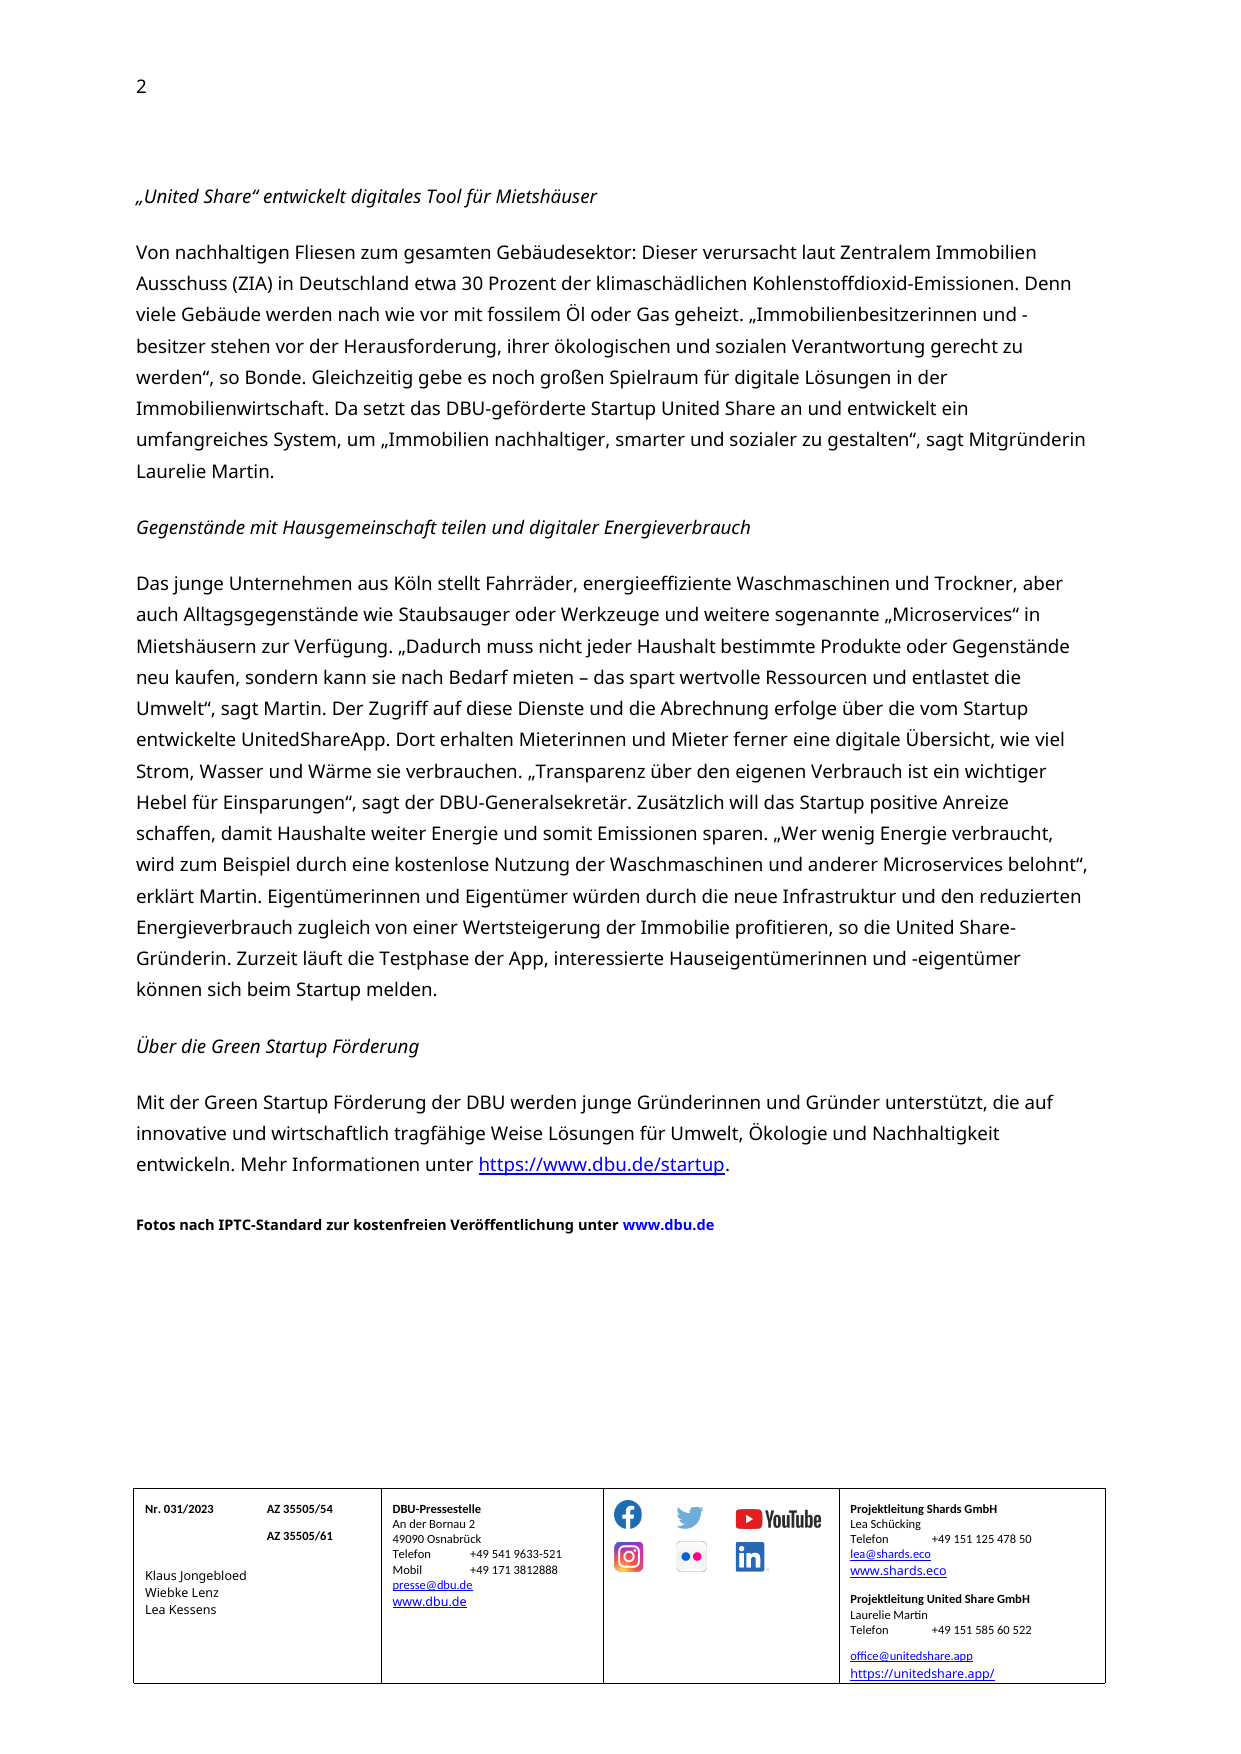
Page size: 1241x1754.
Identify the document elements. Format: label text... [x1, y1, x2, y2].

text Mit der Green Startup Förderung der DBU werden junge Gründerinnen und Gründer unterstützt, die auf innovative und wirtschaftlich tragfähige Weise Lösungen für Umwelt, Ökologie und Nachhaltigkeit entwickeln. Mehr Informationen unter https://www.dbu.de/startup. [136, 1083, 1092, 1177]
text Fotos nach IPTC-Standard zur kostenfreien Veröffentlichung unter www.dbu.de [136, 1215, 1092, 1234]
picture [735, 1509, 821, 1529]
text „United Share“ entwickelt digitales Tool für Mietshäuser [136, 177, 1092, 208]
picture [614, 1500, 642, 1529]
text Gegenstände mit Hausgemeinschaft teilen und digitaler Energieverbrauch [136, 508, 1092, 540]
picture [614, 1542, 644, 1572]
picture [735, 1542, 770, 1572]
picture [676, 1541, 707, 1572]
text Von nachhaltigen Fliesen zum gesamten Gebäudesektor: Dieser verursacht laut Zentralem Immobilien Ausschuss (ZIA) in Deutschland etwa 30 Prozent der klimaschädlichen Kohlenstoffdioxid-Emissionen. Denn viele Gebäude werden nach wie vor mit fossilem Öl oder Gas geheizt. „Immobilienbesitzerinnen und -besitzer stehen vor der Herausforderung, ihrer ökologischen und sozialen Verantwortung gerecht zu werden“, so Bonde. Gleichzeitig gebe es noch großen Spielraum für digitale Lösungen in der Immobilienwirtschaft. Da setzt das DBU-geförderte Startup United Share an und entwickelt ein umfangreiches System, um „Immobilien nachhaltiger, smarter und sozialer zu gestalten“, sagt Mitgründerin Laurelie Martin. [136, 233, 1092, 483]
text Das junge Unternehmen aus Köln stellt Fahrräder, energieeffiziente Waschmaschinen und Trockner, aber auch Alltagsgegenstände wie Staubsauger oder Werkzeuge und weitere sogenannte „Microservices“ in Mietshäusern zur Verfügung. „Dadurch muss nicht jeder Haushalt bestimmte Produkte oder Gegenstände neu kaufen, sondern kann sie nach Bedarf mieten – das spart wertvolle Ressourcen und entlastet die Umwelt“, sagt Martin. Der Zugriff auf diese Dienste und die Abrechnung erfolge über die vom Startup entwickelte UnitedShareApp. Dort erhalten Mieterinnen und Mieter ferner eine digitale Übersicht, wie viel Strom, Wasser und Wärme sie verbrauchen. „Transparenz über den eigenen Verbrauch ist ein wichtiger Hebel für Einsparungen“, sagt der DBU-Generalsekretär. Zusätzlich will das Startup positive Anreize schaffen, damit Haushalte weiter Energie und somit Emissionen sparen. „Wer wenig Energie verbraucht, wird zum Beispiel durch eine kostenlose Nutzung der Waschmaschinen und anderer Microservices belohnt“, erklärt Martin. Eigentümerinnen und Eigentümer würden durch die neue Infrastruktur und den reduzierten Energieverbrauch zugleich von einer Wertsteigerung der Immobilie profitieren, so die United Share-Gründerin. Zurzeit läuft die Testphase der App, interessierte Hauseigentümerinnen und -eigentümer können sich beim Startup melden. [136, 565, 1092, 1002]
picture [676, 1507, 703, 1529]
text Über die Green Startup Förderung [136, 1027, 1092, 1058]
